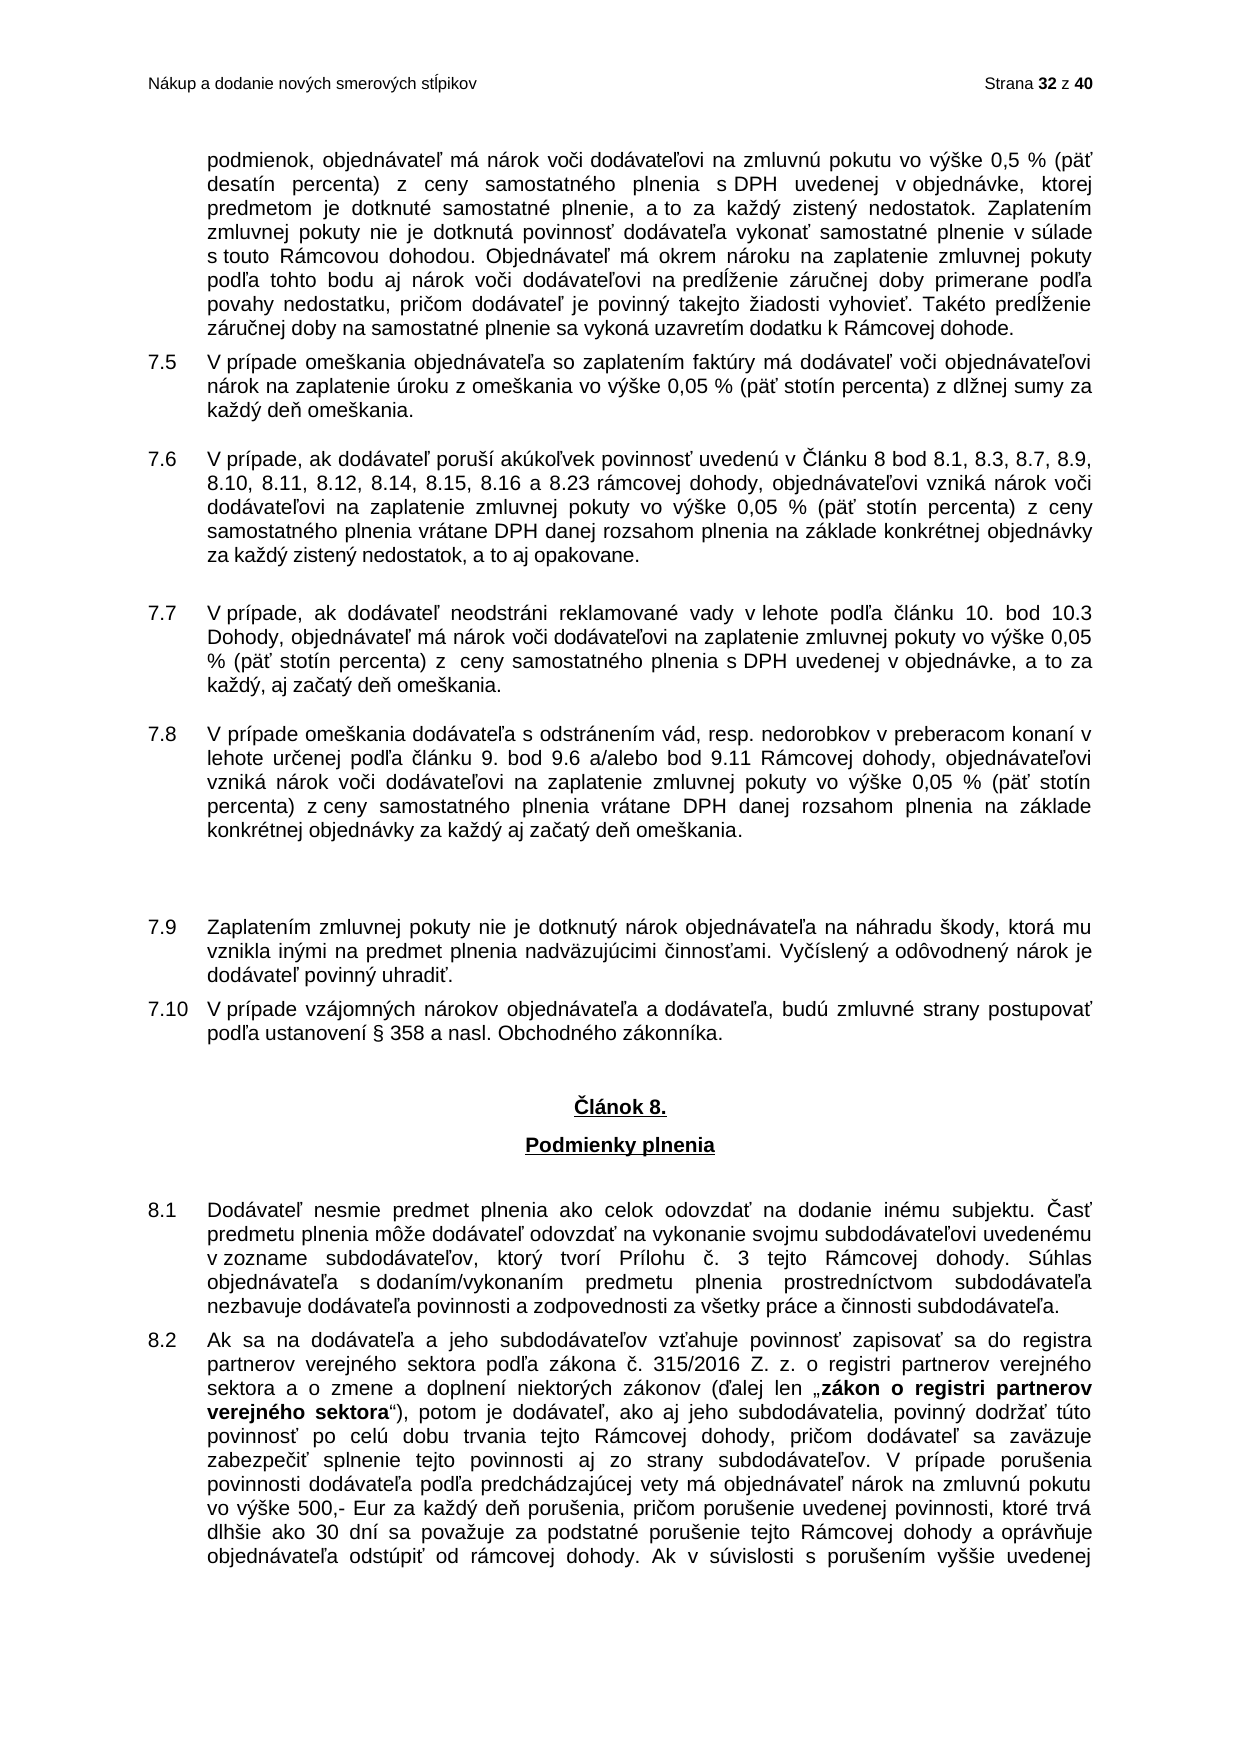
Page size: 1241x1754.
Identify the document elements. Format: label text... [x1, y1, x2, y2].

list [148, 1328, 1092, 1568]
list V prípade vzájomných nárokov objednávateľa a dodávateľa, budú zmluvné strany postupovať podľa ustanovení § 358 a nasl. Obchodného zákonníka. [148, 997, 1092, 1045]
list V prípade omeškania dodávateľa s odstránením vád, resp. nedorobkov v preberacom konaní v lehote určenej podľa článku 9. bod 9.6 a/alebo bod 9.11 Rámcovej dohody, objednávateľovi vzniká nárok voči dodávateľovi na zaplatenie zmluvnej pokuty vo výške 0,05 % (päť stotín percenta) z ceny samostatného plnenia vrátane DPH danej rozsahom plnenia na základe konkrétnej objednávky za každý aj začatý deň omeškania. [148, 722, 1092, 841]
list Dodávateľ nesmie predmet plnenia ako celok odovzdať na dodanie inému subjektu. Časť predmetu plnenia môže dodávateľ odovzdať na vykonanie svojmu subdodávateľovi uvedenému v zozname subdodávateľov, ktorý tvorí Prílohu č. 3 tejto Rámcovej dohody. Súhlas objednávateľa s dodaním/vykonaním predmetu plnenia prostredníctvom subdodávateľa nezbavuje dodávateľa povinnosti a zodpovednosti za všetky práce a činnosti subdodávateľa. [148, 1198, 1092, 1318]
text Článok 8. [148, 1095, 1092, 1119]
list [148, 148, 1092, 339]
list V prípade, ak dodávateľ neodstráni reklamované vady v lehote podľa článku 10. bod 10.3 Dohody, objednávateľ má nárok voči dodávateľovi na zaplatenie zmluvnej pokuty vo výške 0,05 % (päť stotín percenta) z ceny samostatného plnenia s DPH uvedenej v objednávke, a to za každý, aj začatý deň omeškania. [148, 601, 1092, 697]
list V prípade, ak dodávateľ poruší akúkoľvek povinnosť uvedenú v Článku 8 bod 8.1, 8.3, 8.7, 8.9, 8.10, 8.11, 8.12, 8.14, 8.15, 8.16 a 8.23 rámcovej dohody, objednávateľovi vzniká nárok voči dodávateľovi na zaplatenie zmluvnej pokuty vo výške 0,05 % (päť stotín percenta) z ceny samostatného plnenia vrátane DPH danej rozsahom plnenia na základe konkrétnej objednávky za každý zistený nedostatok, a to aj opakovane. [148, 447, 1092, 566]
list Zaplatením zmluvnej pokuty nie je dotknutý nárok objednávateľa na náhradu škody, ktorá mu vznikla inými na predmet plnenia nadväzujúcimi činnosťami. Vyčíslený a odôvodnený nárok je dodávateľ povinný uhradiť. [148, 915, 1092, 987]
list V prípade omeškania objednávateľa so zaplatením faktúry má dodávateľ voči objednávateľovi nárok na zaplatenie úroku z omeškania vo výške 0,05 % (päť stotín percenta) z dlžnej sumy za každý deň omeškania. [148, 350, 1092, 422]
text Podmienky plnenia [148, 1133, 1092, 1157]
